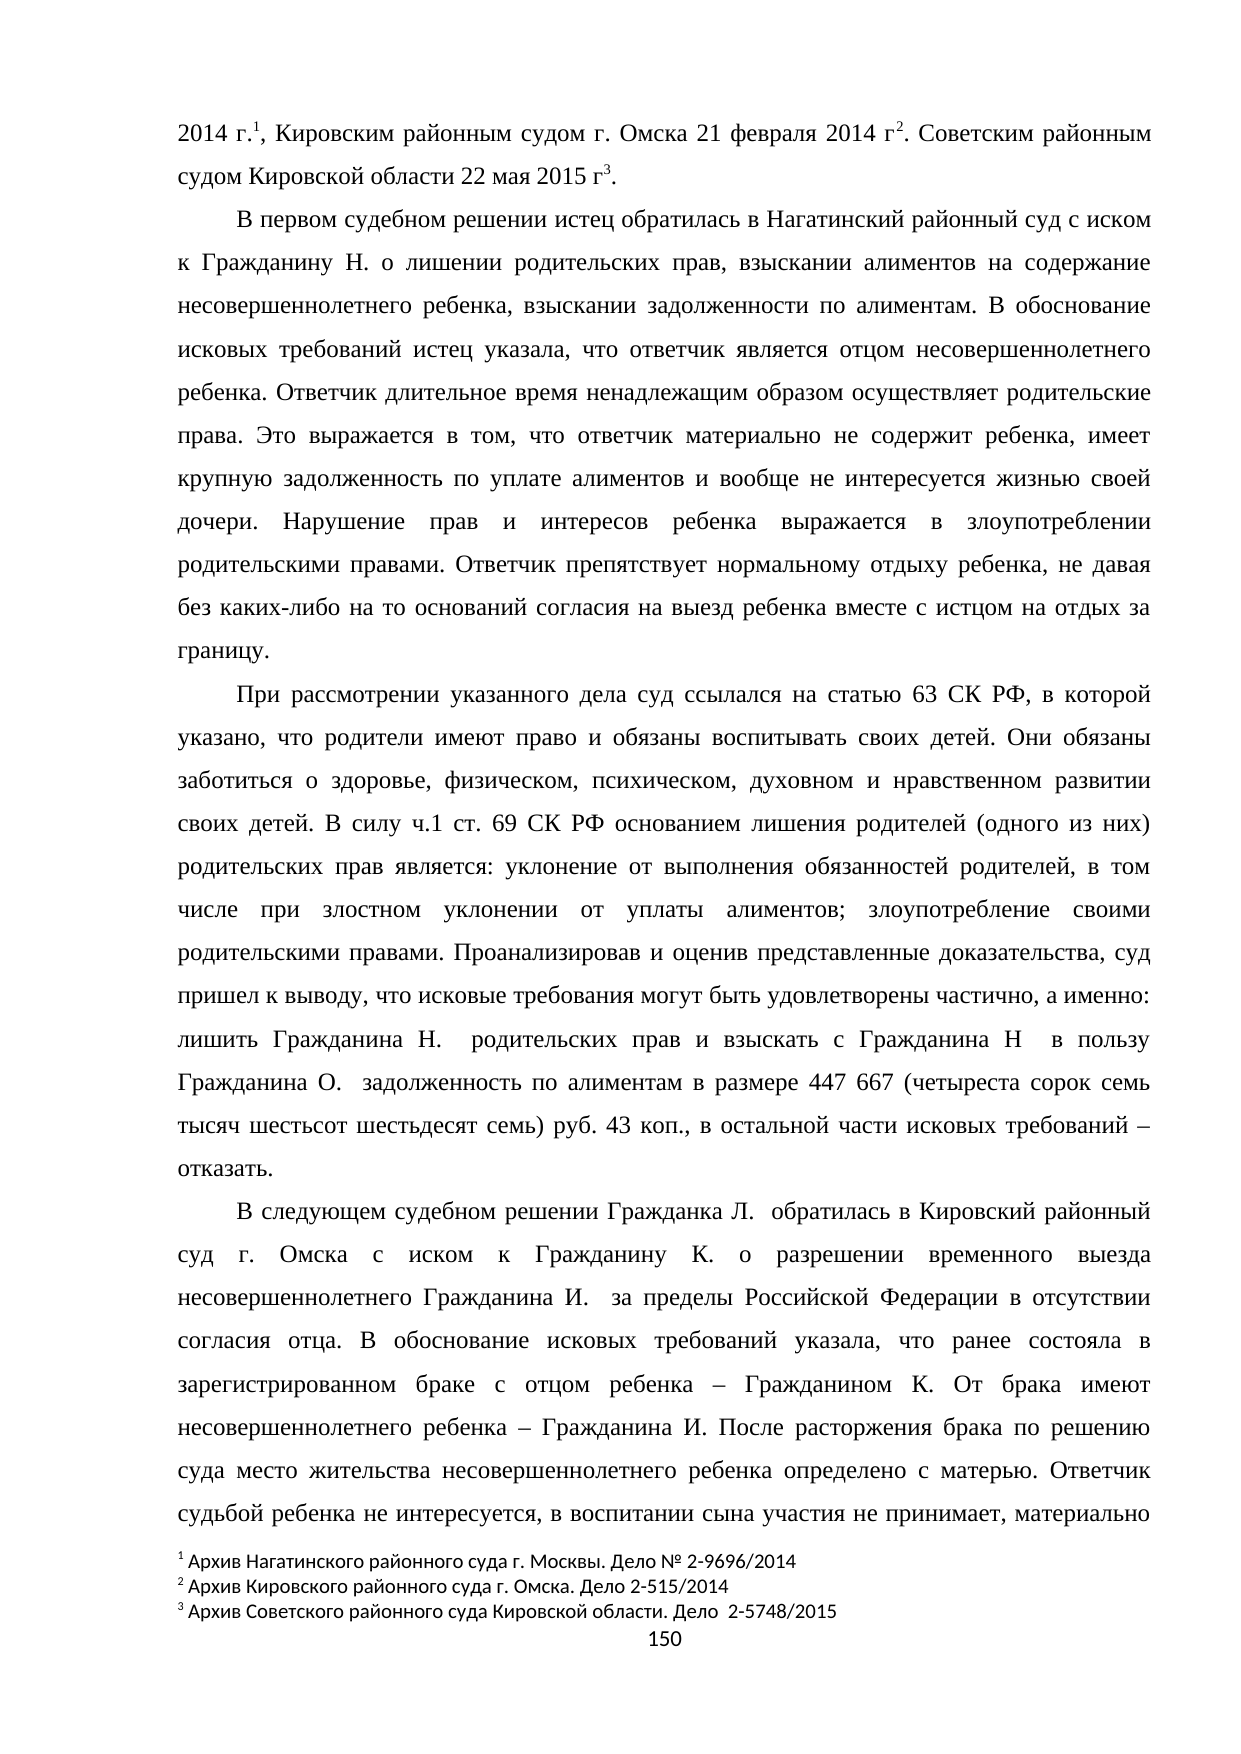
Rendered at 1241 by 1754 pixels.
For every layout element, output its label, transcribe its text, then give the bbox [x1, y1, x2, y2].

text При рассмотрении указанного дела суд ссылался на статью 63 СК РФ, в которой указано, что родители имеют право и обязаны воспитывать своих детей. Они обязаны заботиться о здоровье, физическом, психическом, духовном и нравственном развитии своих детей. В силу ч.1 ст. 69 СК РФ основанием лишения родителей (одного из них) родительских прав является: уклонение от выполнения обязанностей родителей, в том числе при злостном уклонении от уплаты алиментов; злоупотребление своими родительскими правами. Проанализировав и оценив представленные доказательства, суд пришел к выводу, что исковые требования могут быть удовлетворены частично, а именно: лишить Гражданина Н. родительских прав и взыскать с Гражданина Н в пользу Гражданина О. задолженность по алиментам в размере 447 667 (четыреста сорок семь тысяч шестьсот шестьдесят семь) руб. 43 коп., в остальной части исковых требований – отказать. [177, 679, 1152, 1182]
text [177, 118, 1152, 190]
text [177, 1196, 1152, 1527]
text В первом судебном решении истец обратилась в Нагатинский районный суд с иском к Гражданину Н. о лишении родительских прав, взыскании алиментов на содержание несовершеннолетнего ребенка, взыскании задолженности по алиментам. В обоснование исковых требований истец указала, что ответчик является отцом несовершеннолетнего ребенка. Ответчик длительное время ненадлежащим образом осуществляет родительские права. Это выражается в том, что ответчик материально не содержит ребенка, имеет крупную задолженность по уплате алиментов и вообще не интересуется жизнью своей дочери. Нарушение прав и интересов ребенка выражается в злоупотреблении родительскими правами. Ответчик препятствует нормальному отдыху ребенка, не давая без каких-либо на то оснований согласия на выезд ребенка вместе с истцом на отдых за границу. [177, 204, 1152, 664]
